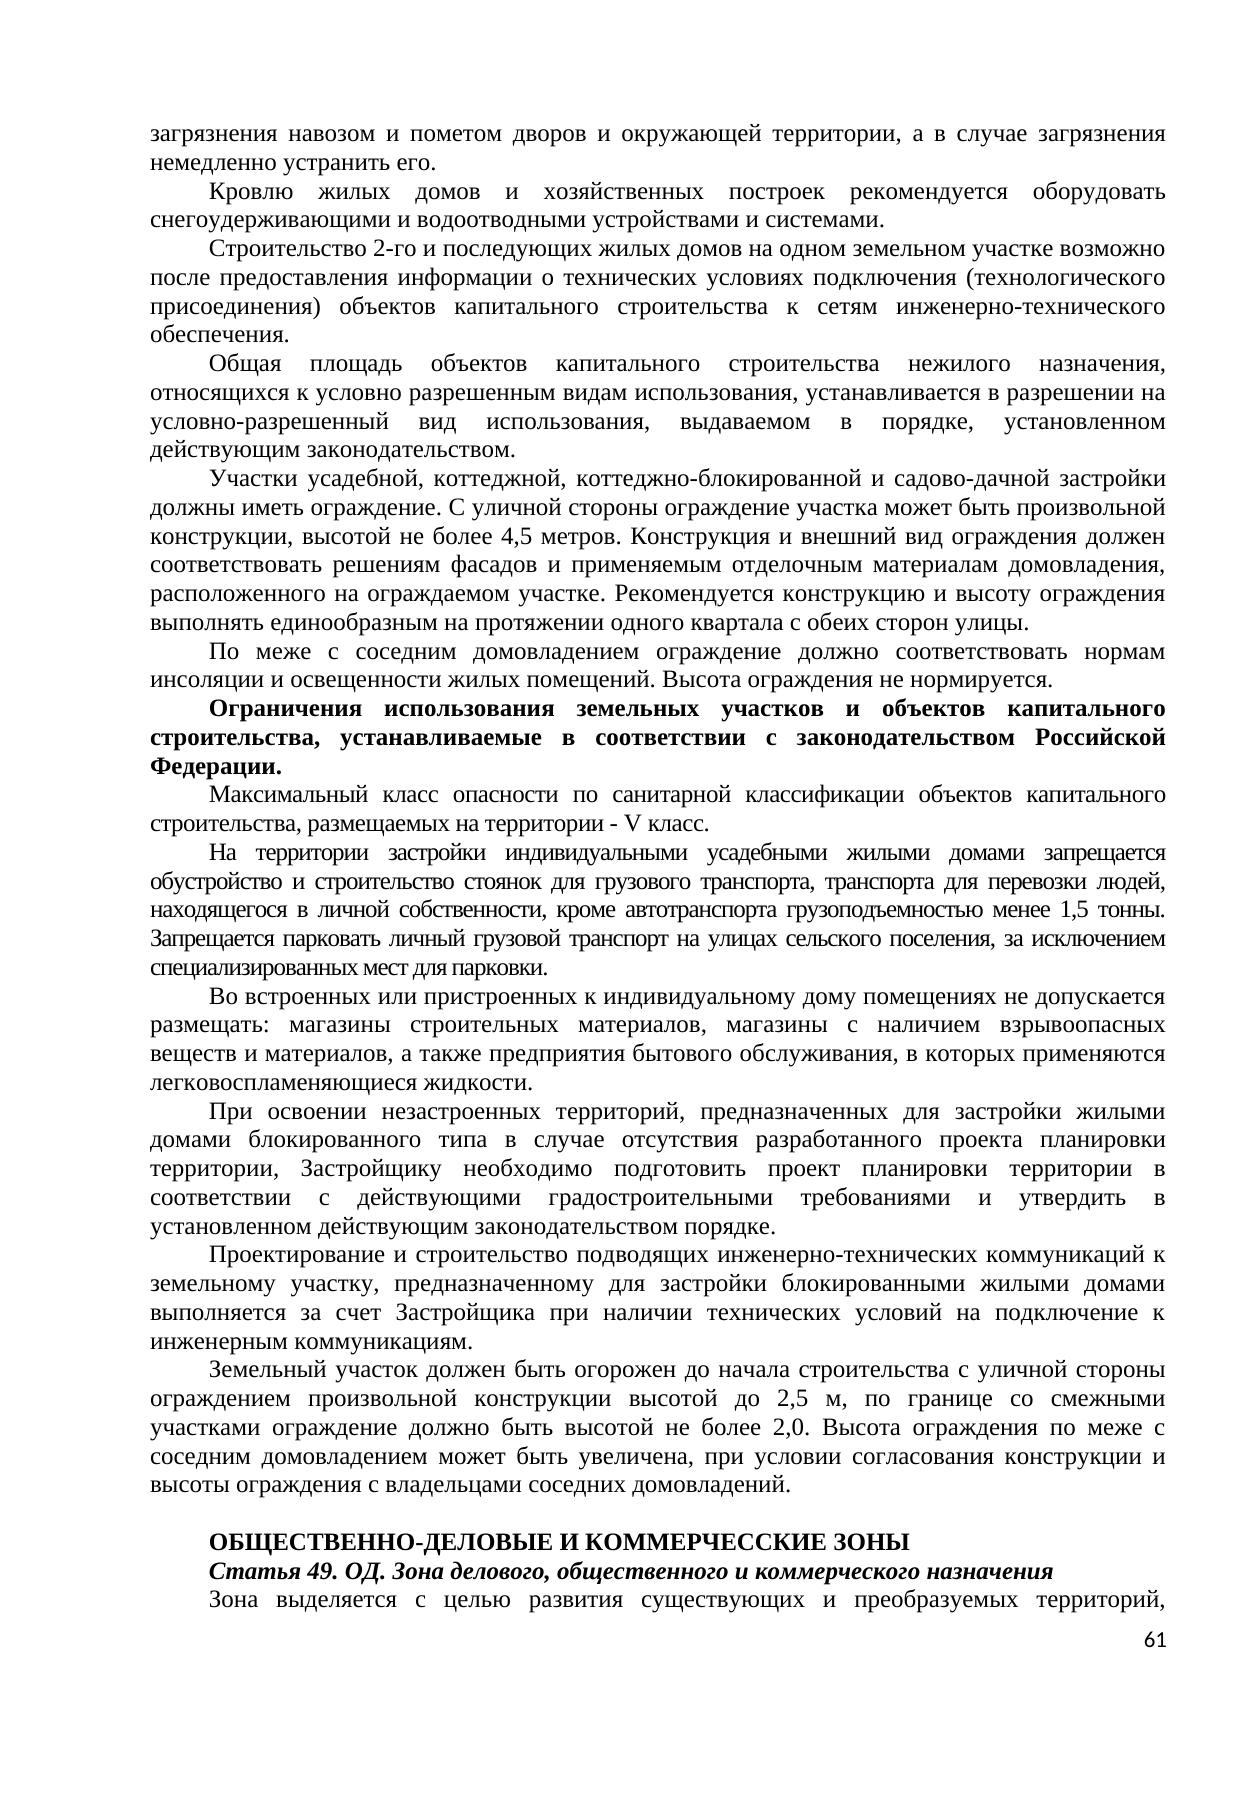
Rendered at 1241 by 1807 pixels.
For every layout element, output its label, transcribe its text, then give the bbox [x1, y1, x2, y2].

text Кровлю жилых домов и хозяйственных построек рекомендуется оборудовать снегоудерживающими и водоотводными устройствами и системами. [150, 176, 1167, 233]
text Проектирование и строительство подводящих инженерно-технических коммуникаций к земельному участку, предназначенному для застройки блокированными жилыми домами выполняется за счет Застройщика при наличии технических условий на подключение к инженерным коммуникациям. [150, 1239, 1167, 1354]
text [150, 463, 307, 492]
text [150, 1584, 1167, 1613]
text Участки усадебной, коттеджной, коттеджно-блокированной и садово-дачной застройки должны иметь ограждение. С уличной стороны ограждение участка может быть произвольной конструкции, высотой не более 4,5 метров. Конструкция и внешний вид ограждения должен соответствовать решениям фасадов и применяемым отделочным материалам домовладения, расположенного на ограждаемом участке. Рекомендуется конструкцию и высоту ограждения выполнять единообразным на протяжении одного квартала с обеих сторон улицы. [150, 549, 1167, 636]
text На территории застройки индивидуальными усадебными жилыми домами запрещается обустройство и строительство стоянок для грузового транспорта, транспорта для перевозки людей, находящегося в личной собственности, кроме автотранспорта грузоподъемностью менее 1,5 тонны. Запрещается парковать личный грузовой транспорт на улицах сельского поселения, за исключением специализированных мест для парковки. [150, 837, 1167, 981]
text Статья 49. ОД. Зона делового, общественного и коммерческого назначения [150, 1556, 1167, 1584]
text Общая площадь объектов капитального строительства нежилого назначения, относящихся к условно разрешенным видам использования, устанавливается в разрешении на условно-разрешенный вид использования, выдаваемом в порядке, установленном действующим законодательством. [150, 348, 1167, 463]
text Ограничения использования земельных участков и объектов капитального строительства, устанавливаемые в соответствии с законодательством Российской Федерации. [150, 693, 1167, 779]
text Во встроенных или пристроенных к индивидуальному дому помещениях не допускается размещать: магазины строительных материалов, магазины с наличием взрывоопасных веществ и материалов, а также предприятия бытового обслуживания, в которых применяются легковоспламеняющиеся жидкости. [150, 981, 1167, 1096]
text Строительство 2-го и последующих жилых домов на одном земельном участке возможно после предоставления информации о технических условиях подключения (технологического присоединения) объектов капитального строительства к сетям инженерно-технического обеспечения. [150, 233, 1167, 348]
text По меже с соседним домовладением ограждение должно соответствовать нормам инсоляции и освещенности жилых помещений. Высота ограждения не нормируется. [150, 636, 1167, 693]
text При освоении незастроенных территорий, предназначенных для застройки жилыми домами блокированного типа в случае отсутствия разработанного проекта планировки территории, Застройщику необходимо подготовить проект планировки территории в соответствии с действующими градостроительными требованиями и утвердить в установленном действующим законодательством порядке. [150, 1096, 1167, 1239]
text Земельный участок должен быть огорожен до начала строительства с уличной стороны ограждением произвольной конструкции высотой до 2,5 м, по границе со смежными участками ограждение должно быть высотой не более 2,0. Высота ограждения по меже с соседним домовладением может быть увеличена, при условии согласования конструкции и высоты ограждения с владельцами соседних домовладений. [150, 1354, 1167, 1498]
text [150, 118, 1167, 176]
text Максимальный класс опасности по санитарной классификации объектов капитального строительства, размещаемых на территории - V класс. [150, 779, 1167, 837]
text ОБЩЕСТВЕННО-ДЕЛОВЫЕ И КОММЕРЧЕССКИЕ ЗОНЫ [150, 1527, 1167, 1556]
